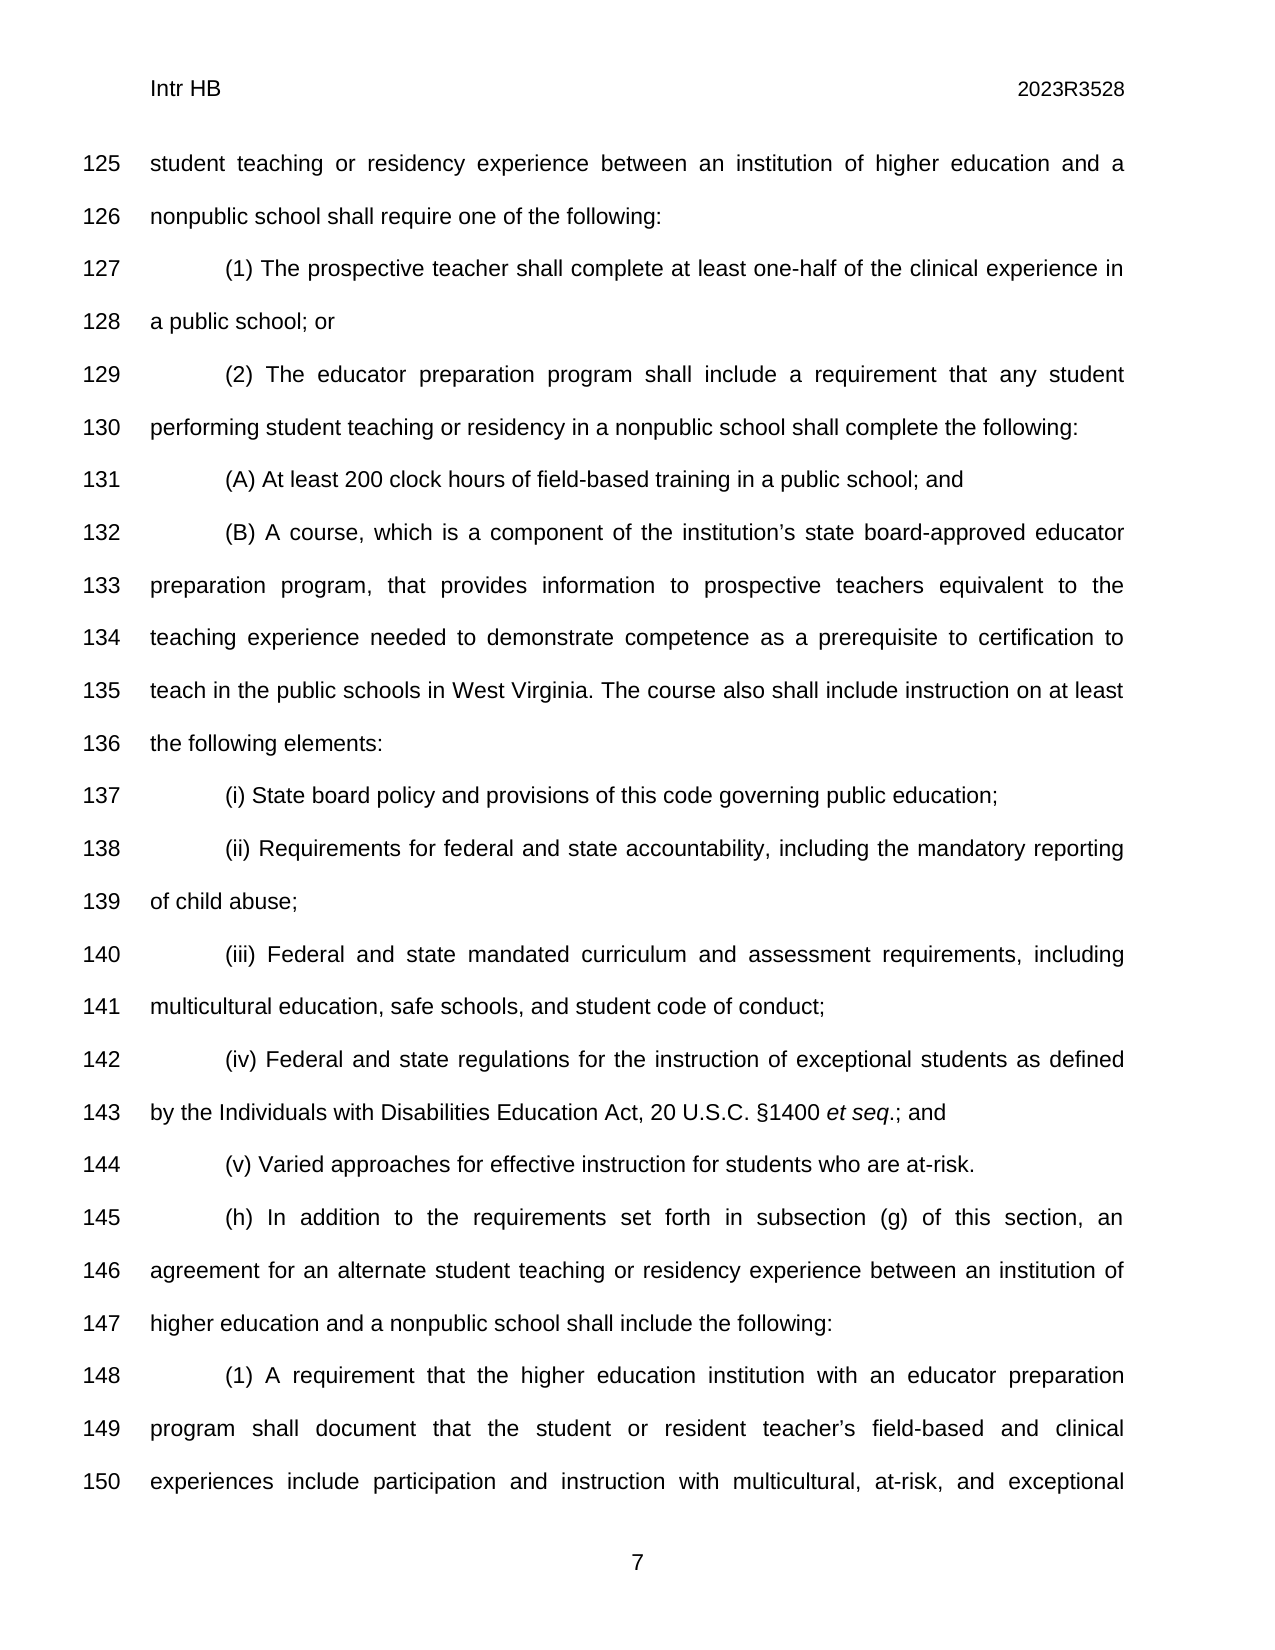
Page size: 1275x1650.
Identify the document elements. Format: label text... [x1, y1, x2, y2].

text (ii) Requirements for federal and state accountability, including the mandatory reporting of child abuse; [150, 835, 1125, 914]
text (h) In addition to the requirements set forth in subsection (g) of this section, an agreement for an alternate student teaching or residency experience between an institution of higher education and a nonpublic school shall include the following: [150, 1204, 1125, 1336]
text (iv) Federal and state regulations for the instruction of exceptional students as defined by the Individuals with Disabilities Education Act, 20 U.S.C. §1400 et seq.; and [150, 1046, 1125, 1125]
text (B) A course, which is a component of the institution’s state board-approved educator preparation program, that provides information to prospective teachers equivalent to the teaching experience needed to demonstrate competence as a prerequisite to certification to teach in the public schools in West Virginia. The course also shall include instruction on at least the following elements: [150, 519, 1125, 756]
text (2) The educator preparation program shall include a requirement that any student performing student teaching or residency in a nonpublic school shall complete the following: [150, 361, 1125, 440]
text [150, 1362, 1125, 1494]
text (1) The prospective teacher shall complete at least one-half of the clinical experience in a public school; or [150, 255, 1125, 334]
text (i) State board policy and provisions of this code governing public education; [150, 782, 1125, 809]
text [150, 150, 1125, 229]
text (v) Varied approaches for effective instruction for students who are at-risk. [150, 1151, 1125, 1178]
text (iii) Federal and state mandated curriculum and assessment requirements, including multicultural education, safe schools, and student code of conduct; [150, 941, 1125, 1020]
text (A) At least 200 clock hours of field-based training in a public school; and [150, 466, 1125, 493]
